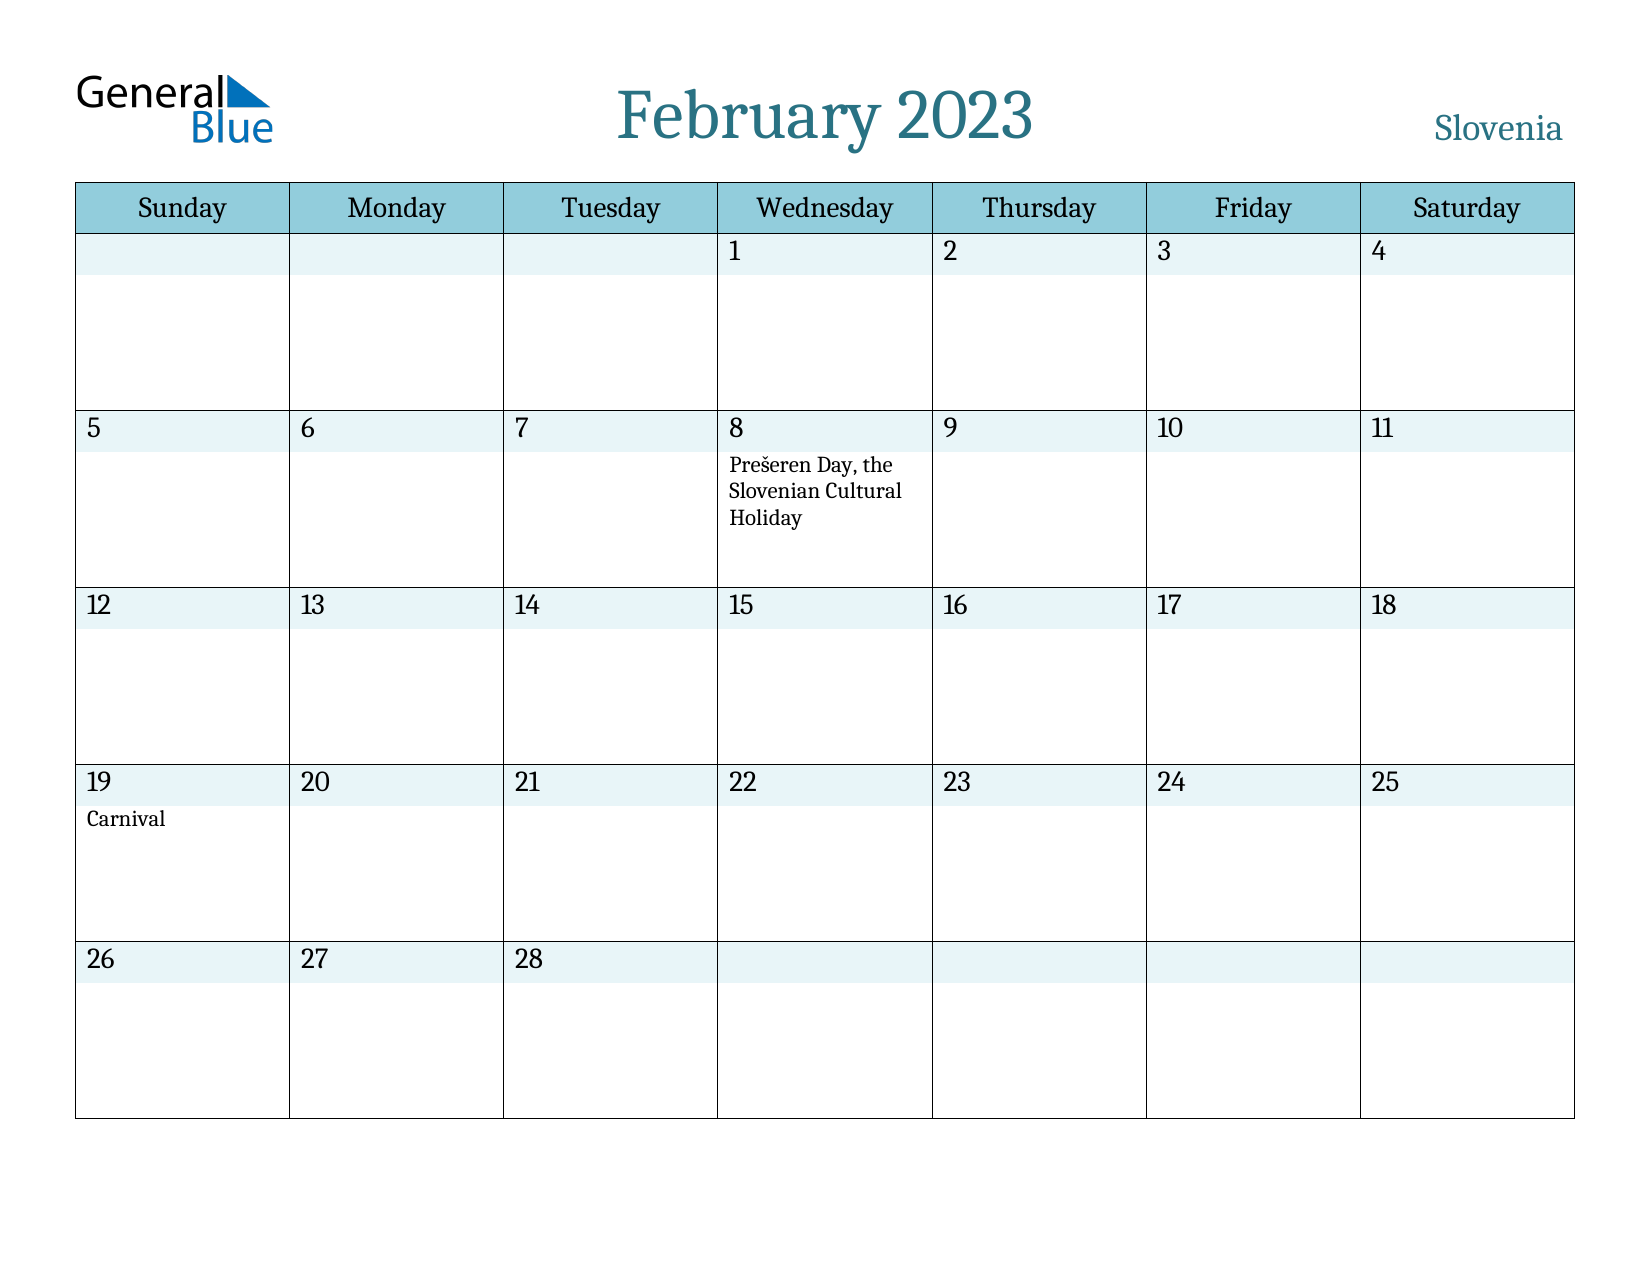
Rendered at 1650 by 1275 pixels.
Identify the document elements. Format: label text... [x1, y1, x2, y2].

table_cell 24 [1147, 765, 1360, 806]
table_cell Tuesday [504, 183, 717, 233]
table_cell 23 [933, 765, 1146, 806]
table_cell 6 [290, 411, 503, 452]
table_cell 14 [504, 588, 717, 629]
table_cell Carnival [76, 806, 289, 941]
table_cell [718, 275, 932, 410]
table_cell [290, 234, 503, 275]
table_cell [718, 983, 932, 1118]
table_header Slovenia [1146, 75, 1574, 182]
table_cell 17 [1147, 588, 1360, 629]
table_cell 28 [504, 942, 717, 983]
table_cell [1147, 942, 1360, 983]
table_cell [933, 983, 1146, 1118]
table_cell [718, 806, 932, 941]
table_cell [290, 629, 503, 764]
table_cell 15 [718, 588, 932, 629]
table_cell [1361, 942, 1574, 983]
table_cell [76, 275, 289, 410]
table_cell 21 [504, 765, 717, 806]
table_cell [504, 629, 717, 764]
table_cell 25 [1361, 765, 1574, 806]
table_cell [1361, 275, 1574, 410]
table_cell [1147, 452, 1360, 587]
table_cell [1147, 629, 1360, 764]
table_cell [1147, 275, 1360, 410]
table_cell 2 [933, 234, 1146, 275]
table_cell 10 [1147, 411, 1360, 452]
table_cell [290, 806, 503, 941]
table_cell [290, 983, 503, 1118]
picture [77, 75, 273, 143]
table_cell [718, 942, 932, 983]
table_cell [718, 629, 932, 764]
table_cell Friday [1147, 183, 1360, 233]
table_cell [504, 983, 717, 1118]
table_cell [504, 806, 717, 941]
table_cell Thursday [933, 183, 1146, 233]
table_cell [933, 629, 1146, 764]
table_cell [504, 452, 717, 587]
table_cell [933, 275, 1146, 410]
table_cell 20 [290, 765, 503, 806]
table_cell 16 [933, 588, 1146, 629]
table_cell [933, 942, 1146, 983]
table_cell [290, 452, 503, 587]
table_cell [290, 275, 503, 410]
table_header [76, 75, 503, 182]
table_cell Prešeren Day, the Slovenian Cultural Holiday [718, 452, 932, 587]
table_cell [76, 234, 289, 275]
table_cell [504, 234, 717, 275]
table_cell Sunday [76, 183, 289, 233]
table_cell [1361, 629, 1574, 764]
table_cell [933, 452, 1146, 587]
table_cell 27 [290, 942, 503, 983]
table_cell 9 [933, 411, 1146, 452]
table_cell 4 [1361, 234, 1574, 275]
table_cell [76, 983, 289, 1118]
table_cell [504, 275, 717, 410]
table_cell Wednesday [718, 183, 932, 233]
table_cell [1147, 983, 1360, 1118]
table_cell [1361, 806, 1574, 941]
table_cell [1361, 983, 1574, 1118]
table_cell Monday [290, 183, 503, 233]
table_cell 3 [1147, 234, 1360, 275]
table_cell 12 [76, 588, 289, 629]
table_cell [1147, 806, 1360, 941]
table_cell 1 [718, 234, 932, 275]
table_cell [1361, 452, 1574, 587]
table_cell [76, 629, 289, 764]
table_cell 8 [718, 411, 932, 452]
table_cell 18 [1361, 588, 1574, 629]
table_header February 2023 [504, 75, 1146, 182]
table_cell Saturday [1361, 183, 1574, 233]
table_cell 26 [76, 942, 289, 983]
table_cell 7 [504, 411, 717, 452]
table_cell 11 [1361, 411, 1574, 452]
table_cell [933, 806, 1146, 941]
table_cell 19 [76, 765, 289, 806]
table_cell 5 [76, 411, 289, 452]
table_cell 13 [290, 588, 503, 629]
table_cell [76, 452, 289, 587]
table_cell 22 [718, 765, 932, 806]
